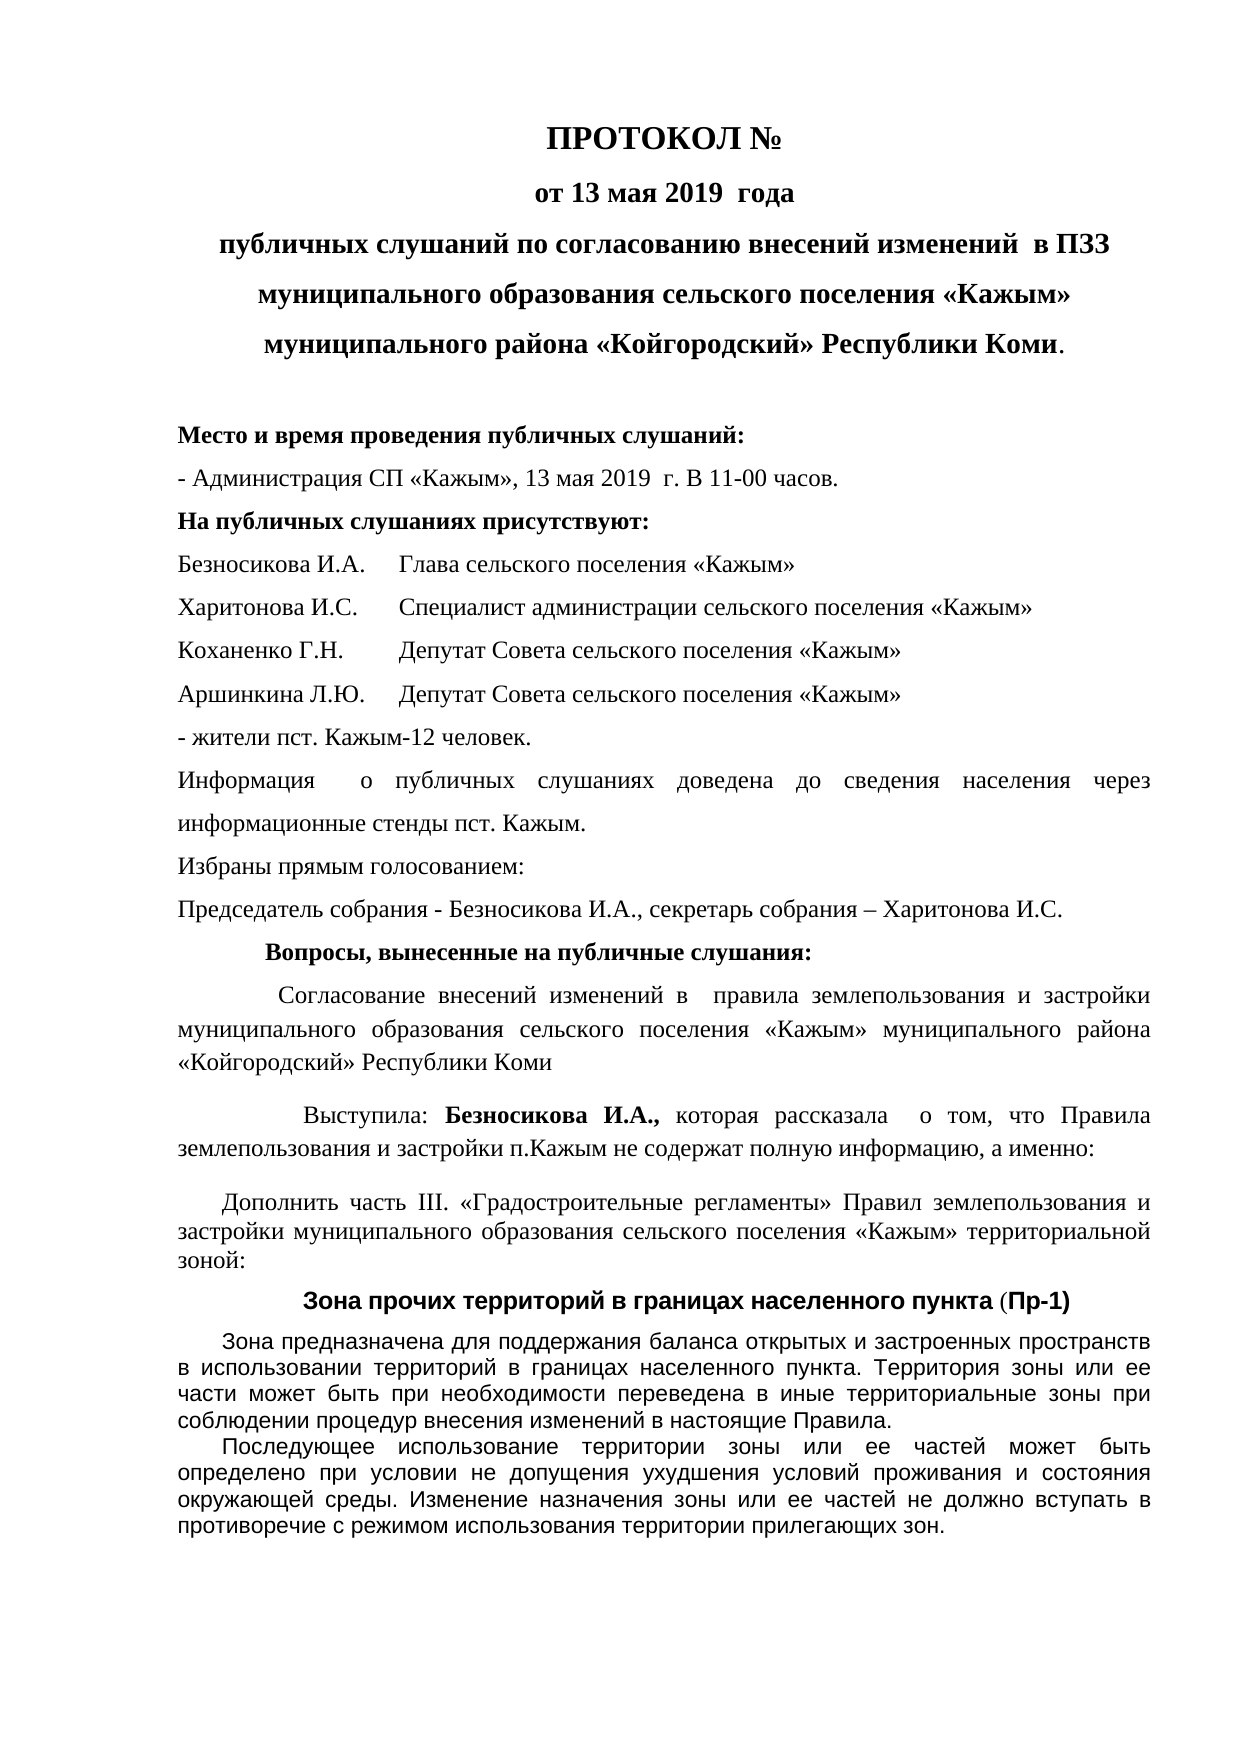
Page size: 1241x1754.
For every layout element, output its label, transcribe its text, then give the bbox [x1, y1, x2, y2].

text ПРОТОКОЛ № [177, 118, 1152, 156]
text Вопросы, вынесенные на публичные слушания: [177, 937, 1152, 966]
text Харитонова И.С. Специалист администрации сельского поселения «Кажым» [177, 592, 1152, 621]
text Информация о публичных слушаниях доведена до сведения населения через информационные стенды пст. Кажым. [177, 765, 1152, 837]
text Последующее использование территории зоны или ее частей может быть определено при условии не допущения ухудшения условий проживания и состояния окружающей среды. Изменение назначения зоны или ее частей не должно вступать в противоречие с режимом использования территории прилегающих зон. [177, 1433, 1152, 1538]
text Коханенко Г.Н. Депутат Совета сельского поселения «Кажым» [177, 636, 1152, 664]
text Председатель собрания - Безносикова И.А., секретарь собрания – Харитонова И.С. [177, 894, 1152, 923]
text Избраны прямым голосованием: [177, 851, 1152, 880]
text Согласование внесений изменений в правила землепользования и застройки муниципального образования сельского поселения «Кажым» муниципального района «Койгородский» Республики Коми [177, 981, 1152, 1075]
text публичных слушаний по согласованию внесений изменений в ПЗЗ муниципального образования сельского поселения «Кажым» муниципального района «Койгородский» Республики Коми. [177, 226, 1152, 360]
text Место и время проведения публичных слушаний: [177, 420, 1152, 449]
text Зона прочих территорий в границах населенного пункта (Пр-1) [177, 1286, 1152, 1315]
text Дополнить часть III. «Градостроительные регламенты» Правил землепользования и застройки муниципального образования сельского поселения «Кажым» территориальной зоной: [177, 1187, 1152, 1274]
text Аршинкина Л.Ю. Депутат Совета сельского поселения «Кажым» [177, 679, 1152, 707]
text Безносикова И.А. Глава сельского поселения «Кажым» [177, 549, 1152, 578]
text - жители пст. Кажым-12 человек. [177, 722, 1152, 751]
text Выступила: Безносикова И.А., которая рассказала о том, что Правила землепользования и застройки п.Кажым не содержат полную информацию, а именно: [177, 1101, 1152, 1162]
text На публичных слушаниях присутствуют: [177, 506, 1152, 535]
text Зона предназначена для поддержания баланса открытых и застроенных пространств в использовании территорий в границах населенного пункта. Территория зоны или ее части может быть при необходимости переведена в иные территориальные зоны при соблюдении процедур внесения изменений в настоящие Правила. [177, 1328, 1152, 1433]
text - Администрация СП «Кажым», 13 мая 2019 г. В 11-00 часов. [177, 463, 1152, 492]
text от 13 мая 2019 года [177, 176, 1152, 209]
